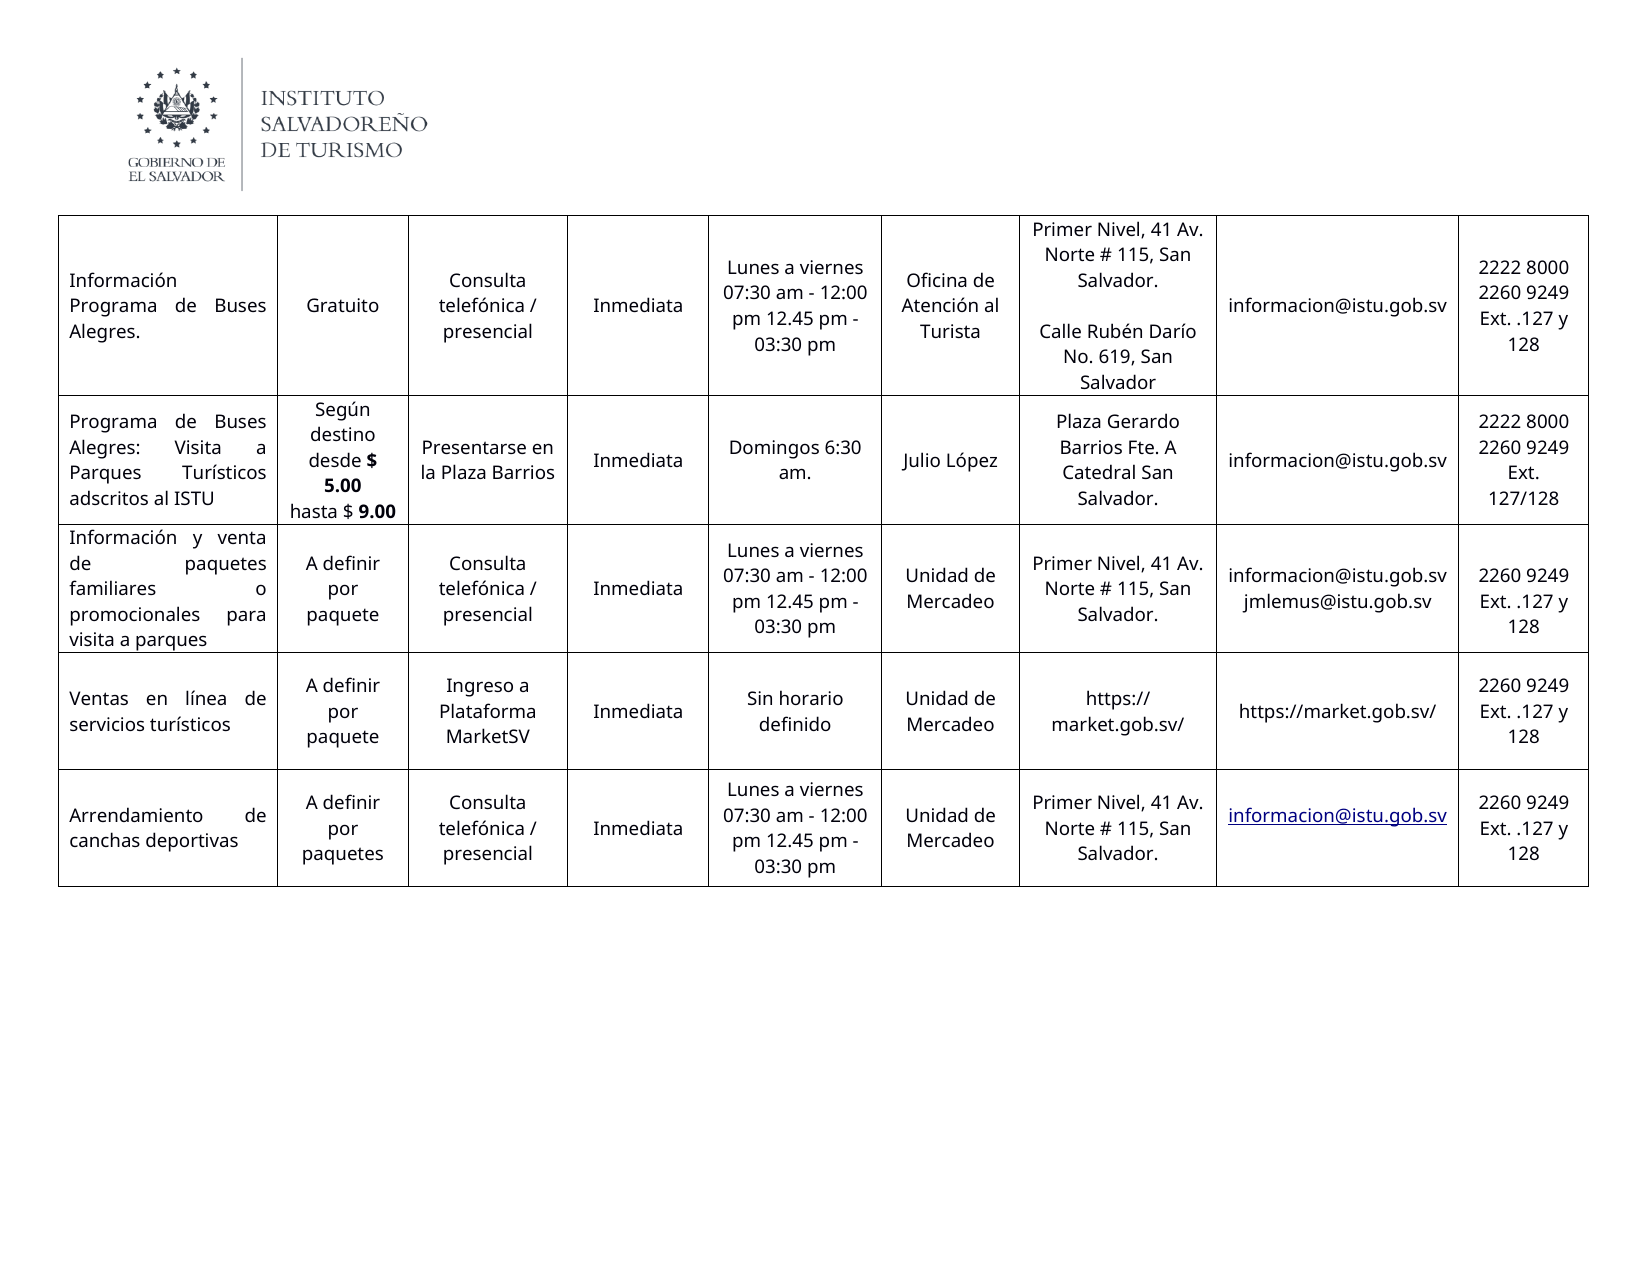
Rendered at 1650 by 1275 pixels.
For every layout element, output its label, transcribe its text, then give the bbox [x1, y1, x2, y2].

picture [90, 45, 450, 197]
table_cell Unidad de Mercadeo [882, 653, 1019, 769]
table_cell 2222 8000 2260 9249 Ext. 127/128 [1459, 396, 1588, 523]
table_cell https://market.gob.sv/ [1020, 653, 1216, 769]
table_cell A definir por paquetes [278, 770, 408, 886]
table_cell Primer Nivel, 41 Av. Norte # 115, San Salvador. Calle Rubén Darío No. 619, San Salvador [1020, 216, 1216, 395]
table_cell Consulta telefónica / presencial [409, 216, 567, 395]
table_cell Primer Nivel, 41 Av. Norte # 115, San Salvador. [1020, 770, 1216, 886]
table_cell Sin horario definido [709, 653, 881, 769]
table_cell Inmediata [568, 653, 708, 769]
table_cell Información Programa de Buses Alegres. [59, 216, 277, 395]
table_cell Julio López [882, 396, 1019, 523]
table_cell Ventas en línea de servicios turísticos [59, 653, 277, 769]
table_cell Programa de Buses Alegres: Visita a Parques Turísticos adscritos al ISTU [59, 396, 277, 523]
table_cell Unidad de Mercadeo [882, 770, 1019, 886]
table_cell Presentarse en la Plaza Barrios [409, 396, 567, 523]
table_cell Oficina de Atención al Turista [882, 216, 1019, 395]
table_cell Inmediata [568, 525, 708, 652]
table_cell Información y venta de paquetes familiares o promocionales para visita a parques [59, 525, 277, 652]
table_cell Lunes a viernes 07:30 am - 12:00 pm 12.45 pm - 03:30 pm [709, 770, 881, 886]
table_cell Consulta telefónica / presencial [409, 770, 567, 886]
table_cell informacion@istu.gob.sv jmlemus@istu.gob.sv [1217, 525, 1458, 652]
table_cell Según destino desde $ 5.00 hasta $ 9.00 [278, 396, 408, 523]
table_cell informacion@istu.gob.sv [1217, 396, 1458, 523]
table_cell https://market.gob.sv/ [1217, 653, 1458, 769]
table_cell informacion@istu.gob.sv [1217, 216, 1458, 395]
table_cell Domingos 6:30 am. [709, 396, 881, 523]
table_cell 2222 8000 2260 9249 Ext. .127 y 128 [1459, 216, 1588, 395]
table_cell Inmediata [568, 396, 708, 523]
table_cell A definir por paquete [278, 653, 408, 769]
table_cell 2260 9249 Ext. .127 y 128 [1459, 525, 1588, 652]
table_cell Gratuito [278, 216, 408, 395]
table_cell Lunes a viernes 07:30 am - 12:00 pm 12.45 pm - 03:30 pm [709, 216, 881, 395]
table_cell 2260 9249 Ext. .127 y 128 [1459, 653, 1588, 769]
table_cell A definir por paquete [278, 525, 408, 652]
table_cell Ingreso a Plataforma MarketSV [409, 653, 567, 769]
table_cell Consulta telefónica / presencial [409, 525, 567, 652]
table_cell Primer Nivel, 41 Av. Norte # 115, San Salvador. [1020, 525, 1216, 652]
table_cell 2260 9249 Ext. .127 y 128 [1459, 770, 1588, 886]
table_cell Inmediata [568, 216, 708, 395]
table_cell Lunes a viernes 07:30 am - 12:00 pm 12.45 pm - 03:30 pm [709, 525, 881, 652]
table_cell Unidad de Mercadeo [882, 525, 1019, 652]
table_cell informacion@istu.gob.sv [1217, 770, 1458, 886]
table_cell Arrendamiento de canchas deportivas [59, 770, 277, 886]
table_cell Inmediata [568, 770, 708, 886]
table_cell Plaza Gerardo Barrios Fte. A Catedral San Salvador. [1020, 396, 1216, 523]
